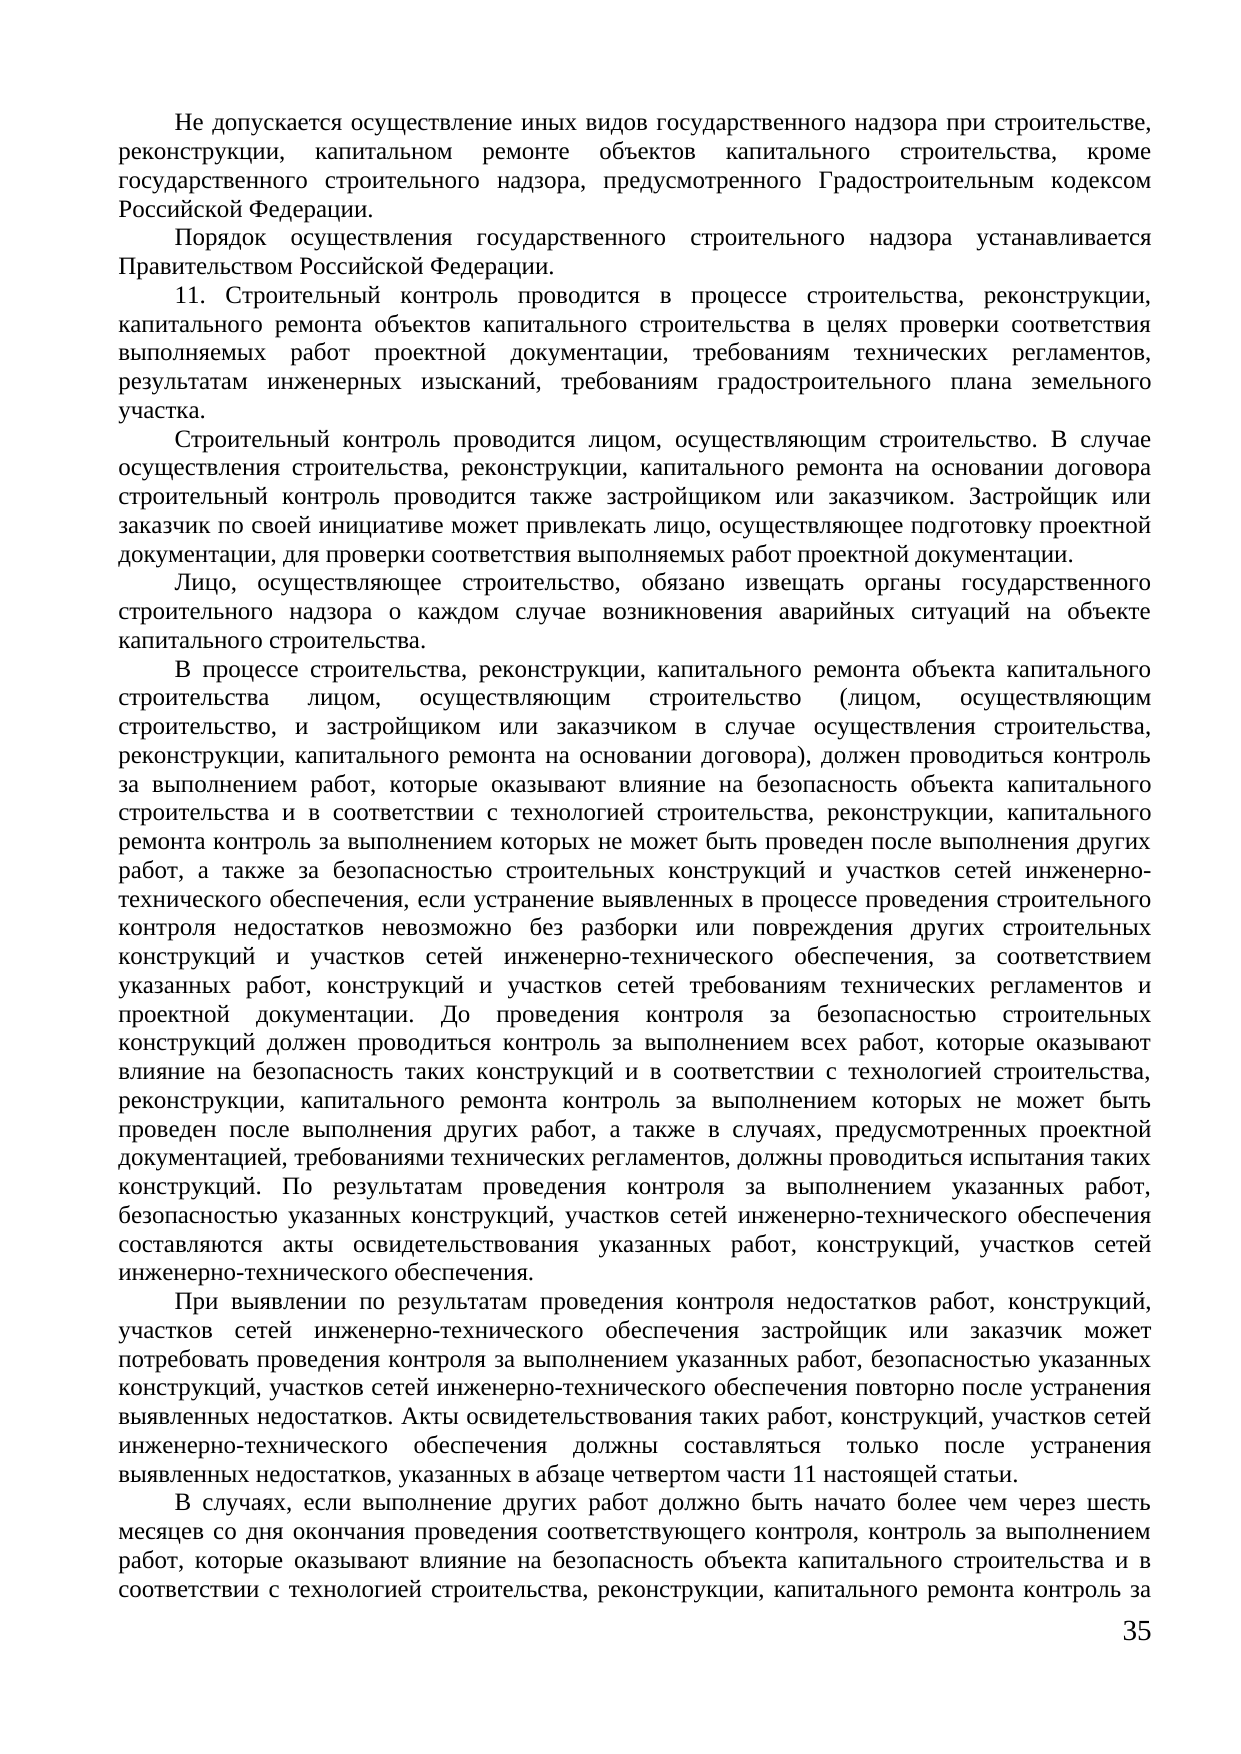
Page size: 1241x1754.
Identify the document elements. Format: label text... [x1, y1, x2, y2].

text Лицо, осуществляющее строительство, обязано извещать органы государственного строительного надзора о каждом случае возникновения аварийных ситуаций на объекте капитального строительства. [118, 567, 1152, 654]
text При выявлении по результатам проведения контроля недостатков работ, конструкций, участков сетей инженерно-технического обеспечения застройщик или заказчик может потребовать проведения контроля за выполнением указанных работ, безопасностью указанных конструкций, участков сетей инженерно-технического обеспечения повторно после устранения выявленных недостатков. Акты освидетельствования таких работ, конструкций, участков сетей инженерно-технического обеспечения должны составляться только после устранения выявленных недостатков, указанных в абзаце четвертом части 11 настоящей статьи. [118, 1286, 1152, 1487]
text В процессе строительства, реконструкции, капитального ремонта объекта капитального строительства лицом, осуществляющим строительство (лицом, осуществляющим строительство, и застройщиком или заказчиком в случае осуществления строительства, реконструкции, капитального ремонта на основании договора), должен проводиться контроль за выполнением работ, которые оказывают влияние на безопасность объекта капитального строительства и в соответствии с технологией строительства, реконструкции, капитального ремонта контроль за выполнением которых не может быть проведен после выполнения других работ, а также за безопасностью строительных конструкций и участков сетей инженерно-технического обеспечения, если устранение выявленных в процессе проведения строительного контроля недостатков невозможно без разборки или повреждения других строительных конструкций и участков сетей инженерно-технического обеспечения, за соответствием указанных работ, конструкций и участков сетей требованиям технических регламентов и проектной документации. До проведения контроля за безопасностью строительных конструкций должен проводиться контроль за выполнением всех работ, которые оказывают влияние на безопасность таких конструкций и в соответствии с технологией строительства, реконструкции, капитального ремонта контроль за выполнением которых не может быть проведен после выполнения других работ, а также в случаях, предусмотренных проектной документацией, требованиями технических регламентов, должны проводиться испытания таких конструкций. По результатам проведения контроля за выполнением указанных работ, безопасностью указанных конструкций, участков сетей инженерно-технического обеспечения составляются акты освидетельствования указанных работ, конструкций, участков сетей инженерно-технического обеспечения. [118, 654, 1152, 1286]
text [118, 1487, 1152, 1602]
text 11. Строительный контроль проводится в процессе строительства, реконструкции, капитального ремонта объектов капитального строительства в целях проверки соответствия выполняемых работ проектной документации, требованиям технических регламентов, результатам инженерных изысканий, требованиям градостроительного плана земельного участка. [118, 280, 1152, 424]
text Не допускается осуществление иных видов государственного надзора при строительстве, реконструкции, капитальном ремонте объектов капитального строительства, кроме государственного строительного надзора, предусмотренного Градостроительным кодексом Российской Федерации. [118, 107, 1152, 222]
text Порядок осуществления государственного строительного надзора устанавливается Правительством Российской Федерации. [118, 222, 1152, 280]
text Строительный контроль проводится лицом, осуществляющим строительство. В случае осуществления строительства, реконструкции, капитального ремонта на основании договора строительный контроль проводится также застройщиком или заказчиком. Застройщик или заказчик по своей инициативе может привлекать лицо, осуществляющее подготовку проектной документации, для проверки соответствия выполняемых работ проектной документации. [118, 424, 1152, 567]
